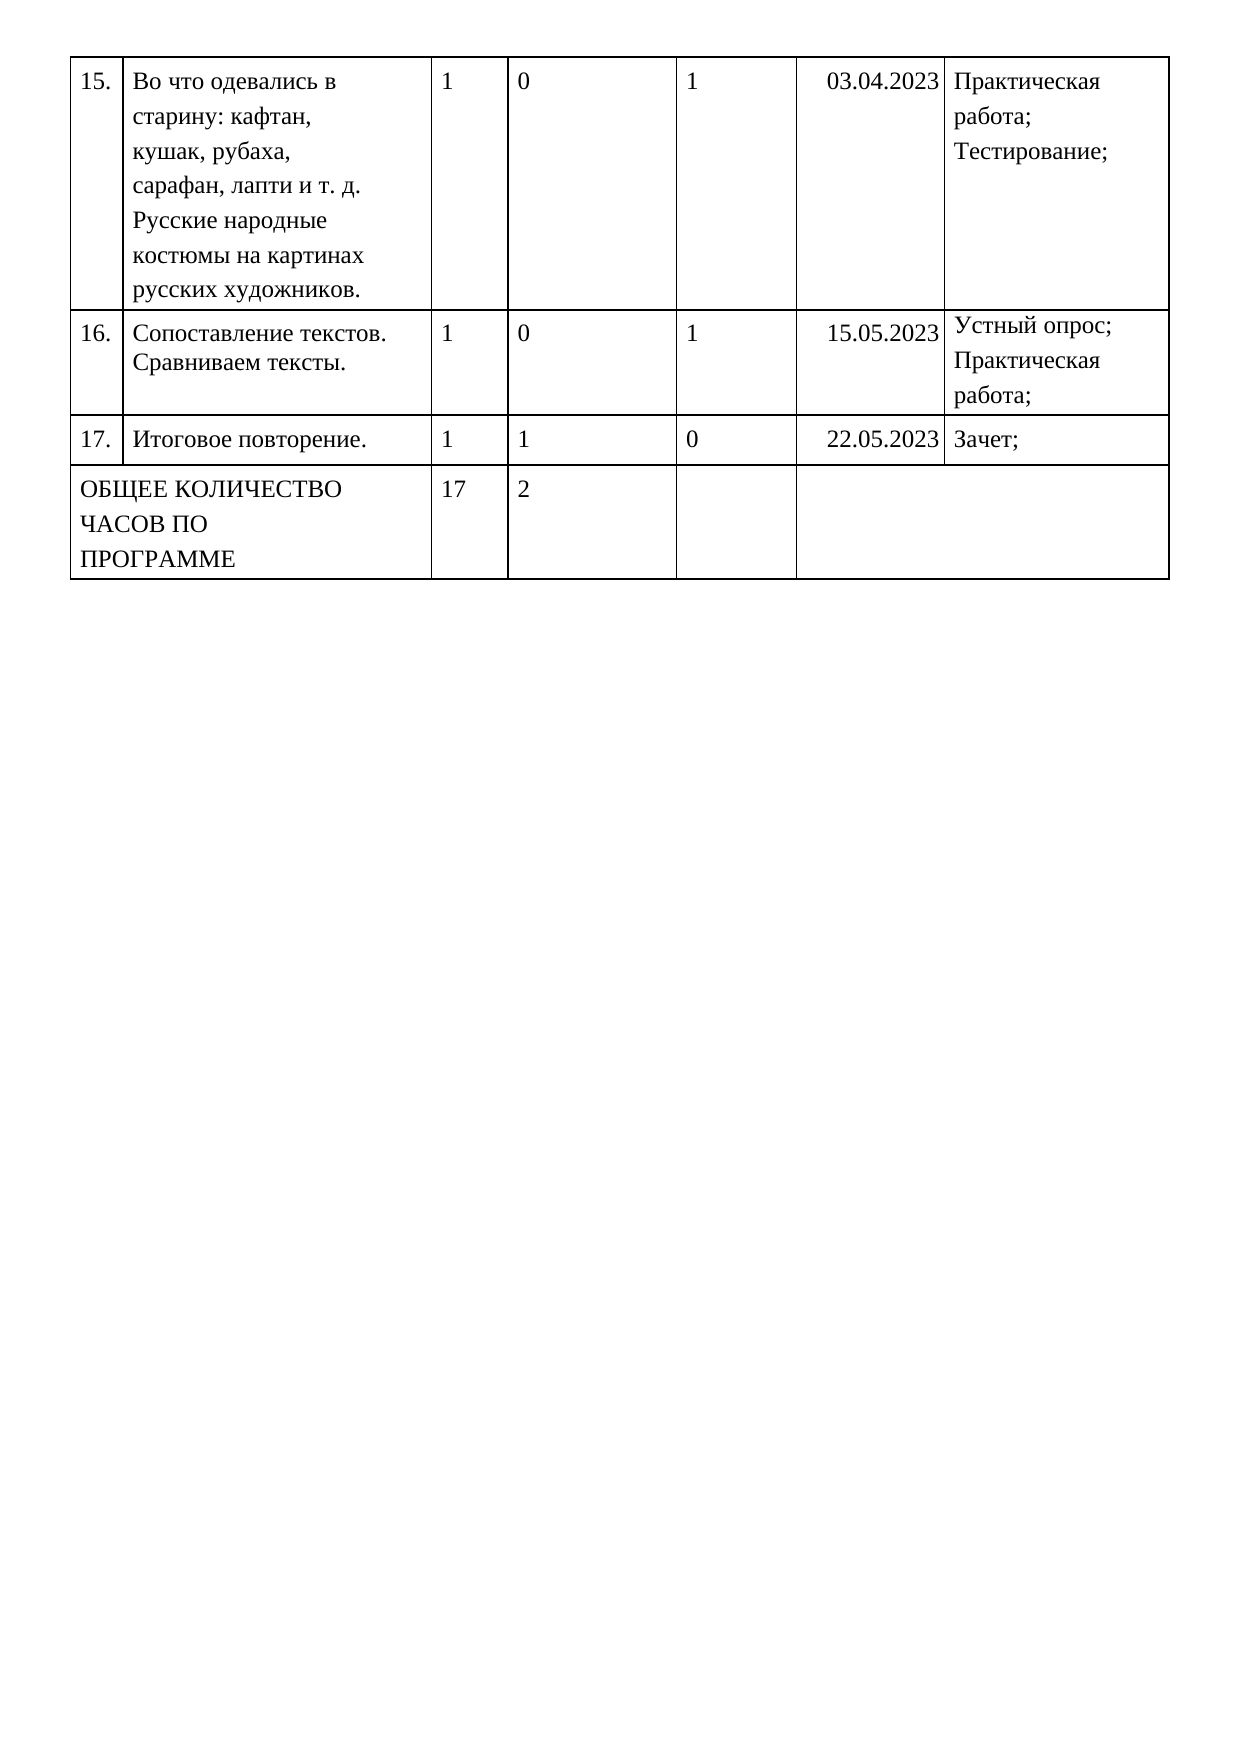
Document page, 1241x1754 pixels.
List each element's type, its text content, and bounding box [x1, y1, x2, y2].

table_cell 16. [71, 311, 122, 414]
table_header Во что одевались в старину: кафтан, кушак, рубаха, сарафан, лапти и т. д. Русские народные костюмы на картинах русских художников. [124, 58, 431, 309]
table_cell Устный опрос; Практическая работа; [945, 311, 1168, 414]
table_cell [797, 466, 1168, 578]
table_cell Зачет; [945, 416, 1168, 464]
table_cell 22.05.2023 [797, 416, 944, 464]
table_cell 17. [71, 416, 122, 464]
table_cell 1 [432, 311, 507, 414]
table_cell ОБЩЕЕ КОЛИЧЕСТВО ЧАСОВ ПО ПРОГРАММЕ [71, 466, 431, 578]
table_cell 1 [509, 416, 676, 464]
table_cell 1 [677, 311, 796, 414]
table_cell Итоговое повторение. [124, 416, 431, 464]
table_header 1 [432, 58, 507, 309]
table_cell 2 [509, 466, 676, 578]
table_header 0 [509, 58, 676, 309]
table_header 03.04.2023 [797, 58, 944, 309]
table_header 1 [677, 58, 796, 309]
table_cell 17 [432, 466, 507, 578]
table_cell 15.05.2023 [797, 311, 944, 414]
table_cell 0 [677, 416, 796, 464]
table_header 15. [71, 58, 122, 309]
table_cell 0 [509, 311, 676, 414]
table_cell 1 [432, 416, 507, 464]
table_header Практическая работа; Тестирование; [945, 58, 1168, 309]
table_cell Сопоставление текстов. Сравниваем тексты. [124, 311, 431, 414]
table_cell [677, 466, 796, 578]
